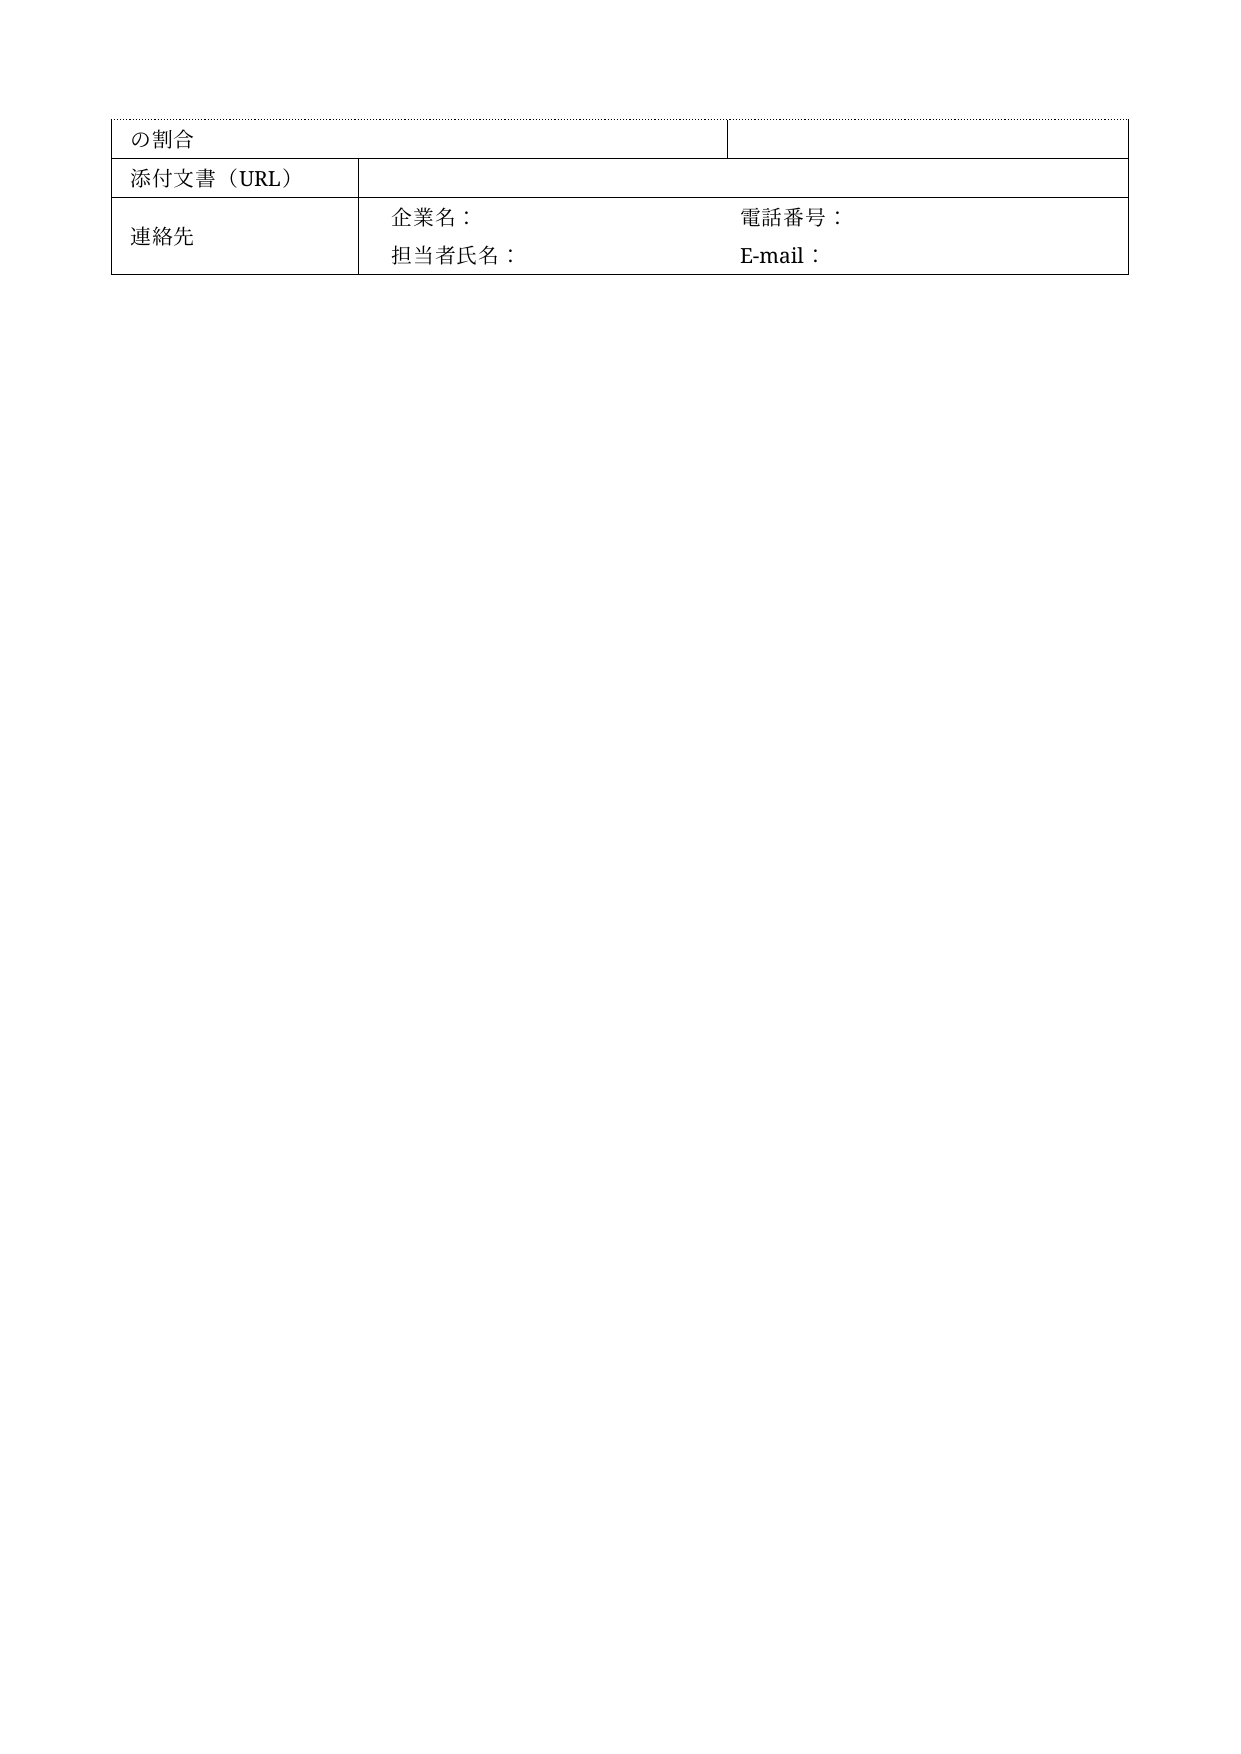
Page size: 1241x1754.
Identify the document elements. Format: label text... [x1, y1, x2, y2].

table_cell [359, 159, 1128, 197]
table_cell 添付文書（URL） [112, 159, 358, 197]
table_cell 電話番号： E-mail： [728, 198, 1128, 273]
table_cell 連絡先 [112, 198, 358, 273]
table_cell 企業名： 担当者氏名： [359, 198, 728, 273]
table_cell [112, 119, 727, 158]
table_cell [728, 119, 1128, 158]
